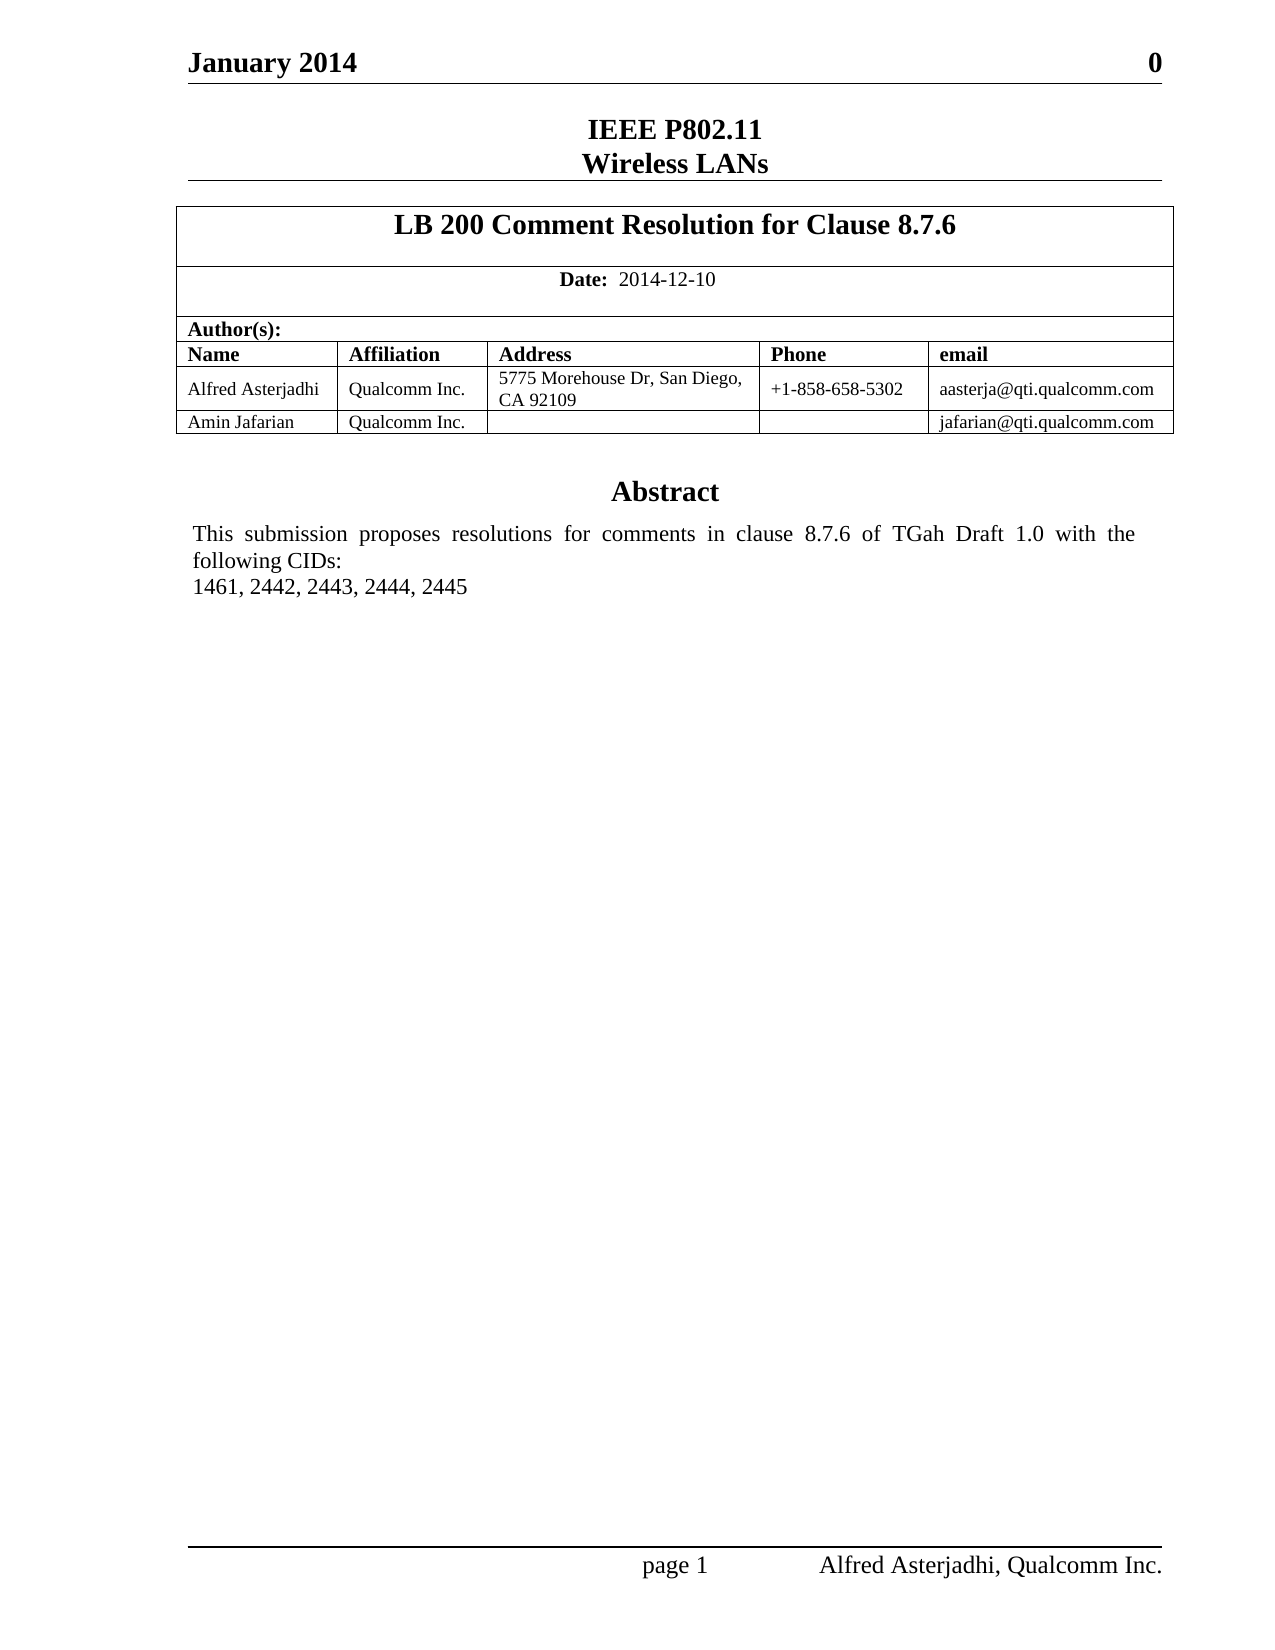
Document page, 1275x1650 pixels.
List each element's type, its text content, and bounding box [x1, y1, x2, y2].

table_cell Author(s): [177, 317, 1173, 341]
text IEEE P802.11 Wireless LANs [187, 112, 1162, 181]
table_cell Qualcomm Inc. [338, 411, 487, 433]
table_cell email [929, 342, 1173, 366]
table_cell Address [488, 342, 759, 366]
table_cell Alfred Asterjadhi [177, 367, 337, 410]
table_cell Date: 2014-12-10 [177, 267, 1173, 316]
table_cell +1-858-658-5302 [760, 367, 928, 410]
table_cell Name [177, 342, 337, 366]
table_cell jafarian@qti.qualcomm.com [929, 411, 1173, 433]
table_cell aasterja@qti.qualcomm.com [929, 367, 1173, 410]
table_cell Phone [760, 342, 928, 366]
table_cell [760, 411, 928, 433]
table_cell 5775 Morehouse Dr, San Diego, CA 92109 [488, 367, 759, 410]
table_header LB 200 Comment Resolution for Clause 8.7.6 [177, 207, 1173, 266]
table_cell Qualcomm Inc. [338, 367, 487, 410]
table_cell Affiliation [338, 342, 487, 366]
table_cell [488, 411, 759, 433]
table_cell Amin Jafarian [177, 411, 337, 433]
